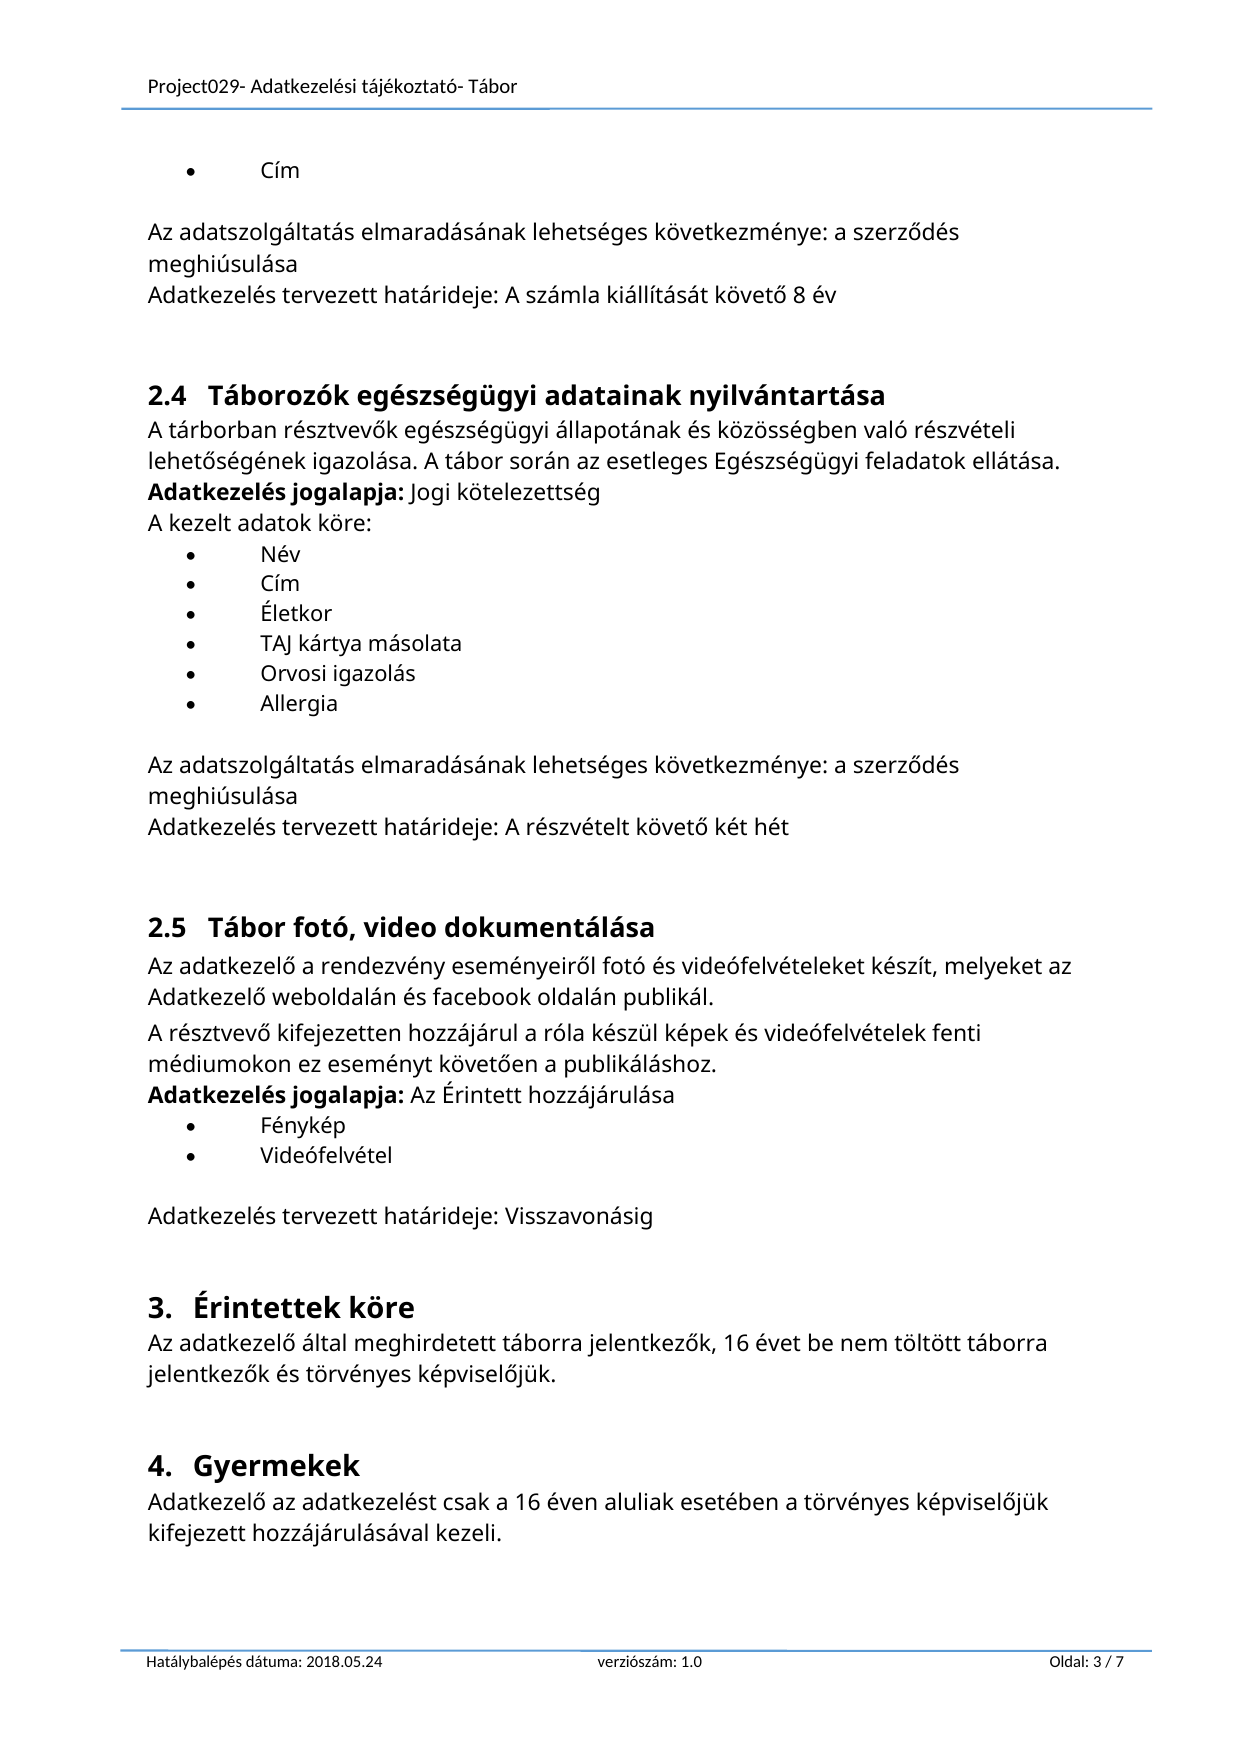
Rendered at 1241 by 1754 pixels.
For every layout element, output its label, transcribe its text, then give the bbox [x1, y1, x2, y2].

subtitle Az adatkezelő a rendezvény eseményeiről fotó és videófelvételeket készít, melyeket az Adatkezelő weboldalán és facebook oldalán publikál. [148, 950, 1093, 1012]
text Adatkezelés tervezett határideje: A részvételt követő két hét [148, 811, 1093, 842]
list Orvosi igazolás [185, 658, 1093, 687]
text A tárborban résztvevők egészségügyi állapotának és közösségben való részvételi lehetőségének igazolása. A tábor során az esetleges Egészségügyi feladatok ellátása. [148, 413, 1093, 476]
list Fénykép [185, 1110, 1093, 1140]
list Cím [185, 155, 1093, 185]
list Név [185, 538, 1093, 568]
list Életkor [185, 598, 1093, 628]
text Adatkezelés tervezett határideje: A számla kiállítását követő 8 év [148, 279, 1093, 310]
subtitle A résztvevő kifejezetten hozzájárul a róla készül képek és videófelvételek fenti médiumokon ez eseményt követően a publikáláshoz. [148, 1017, 1093, 1079]
subtitle Táborozók egészségügyi adatainak nyilvántartása [148, 377, 1093, 413]
text Adatkezelő az adatkezelést csak a 16 éven aluliak esetében a törvényes képviselőjük kifejezett hozzájárulásával kezeli. [148, 1485, 1093, 1548]
text Az adatszolgáltatás elmaradásának lehetséges következménye: a szerződés meghiúsulása [148, 216, 1093, 279]
list Cím [185, 568, 1093, 598]
subtitle Gyermekek [148, 1446, 1093, 1485]
list Videófelvétel [185, 1140, 1093, 1170]
text Adatkezelés jogalapja: Jogi kötelezettség [148, 476, 1093, 507]
text Az adatszolgáltatás elmaradásának lehetséges következménye: a szerződés meghiúsulása [148, 748, 1093, 811]
text Adatkezelés tervezett határideje: Visszavonásig [148, 1200, 1093, 1231]
text Adatkezelés jogalapja: Az Érintett hozzájárulása [148, 1079, 1093, 1110]
subtitle Tábor fotó, video dokumentálása [148, 909, 1093, 946]
list TAJ kártya másolata [185, 628, 1093, 658]
subtitle Érintettek köre [148, 1287, 1093, 1327]
list Allergia [185, 687, 1093, 717]
text Az adatkezelő által meghirdetett táborra jelentkezők, 16 évet be nem töltött táborra jelentkezők és törvényes képviselőjük. [148, 1327, 1093, 1389]
text A kezelt adatok köre: [148, 507, 1093, 538]
